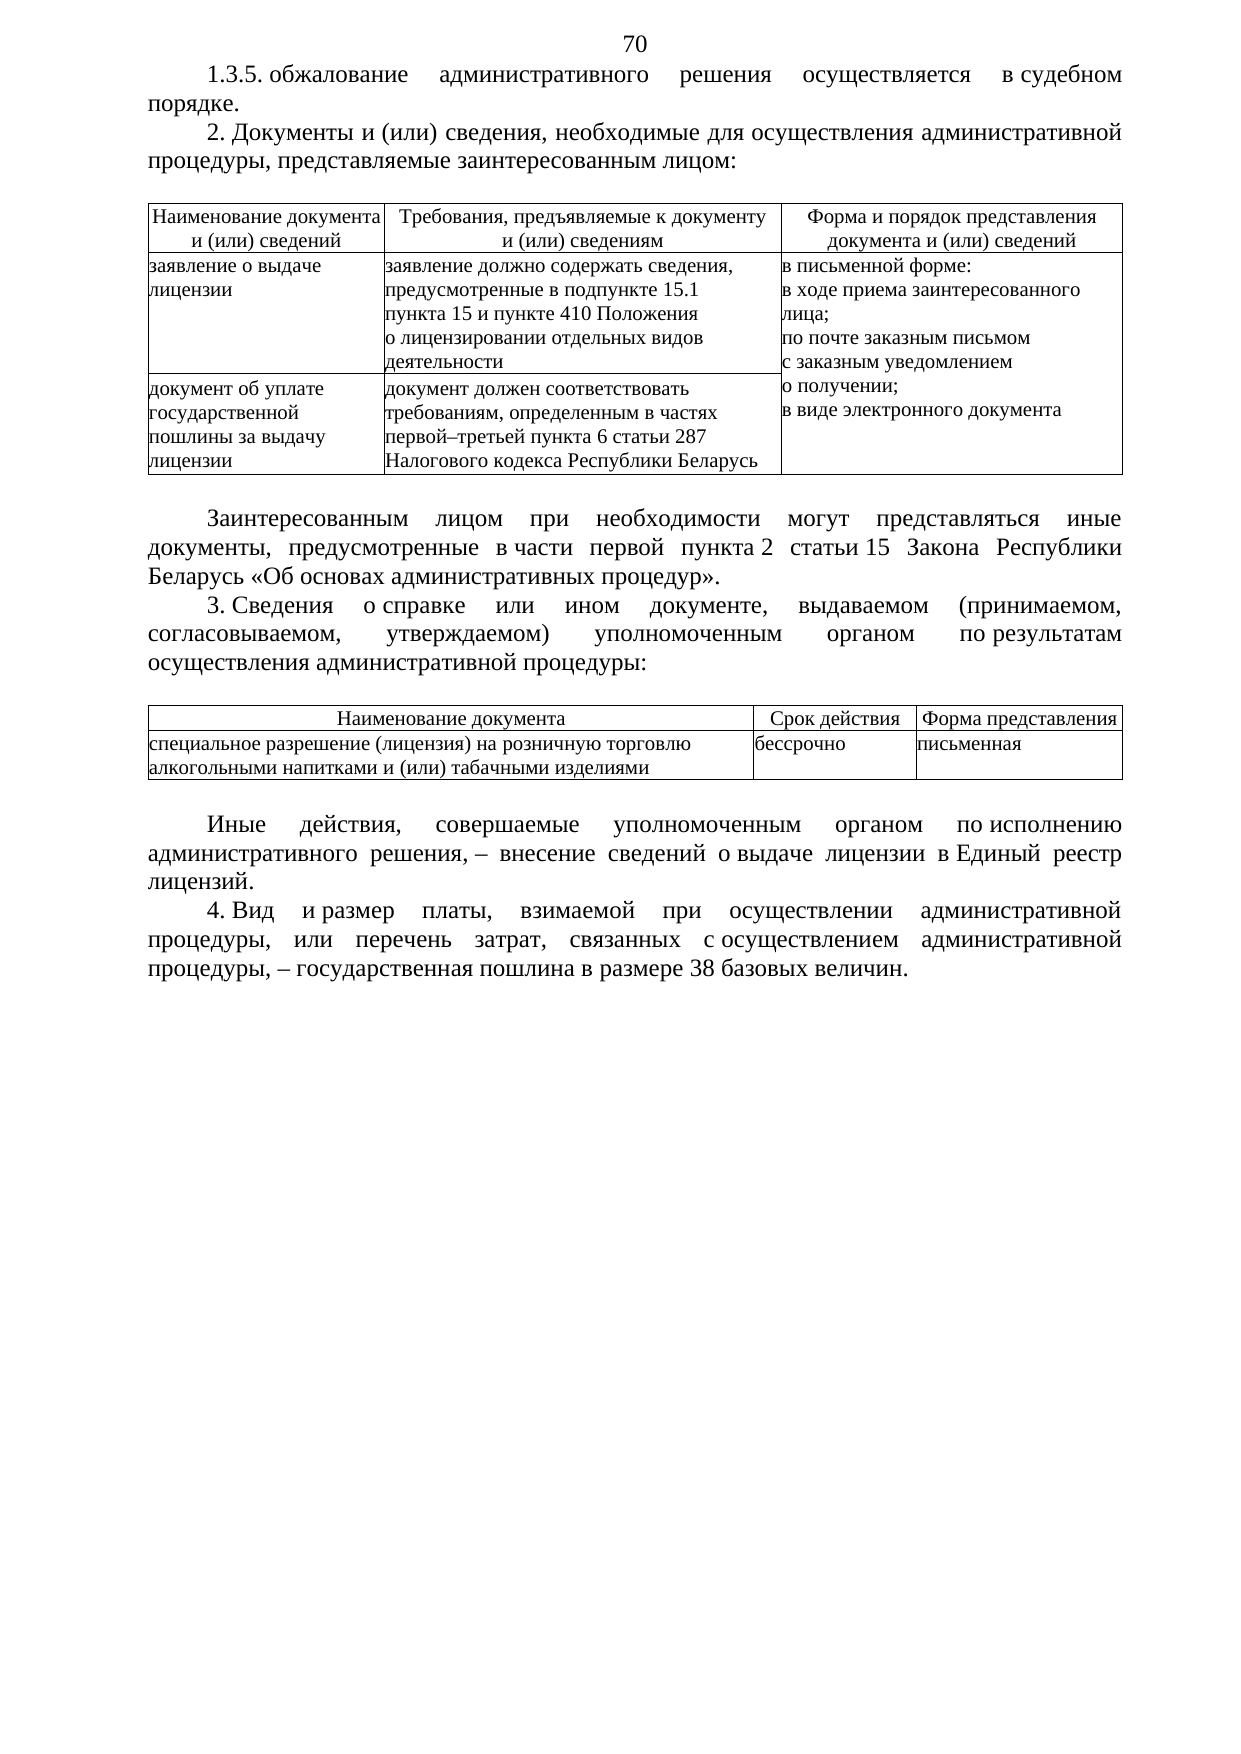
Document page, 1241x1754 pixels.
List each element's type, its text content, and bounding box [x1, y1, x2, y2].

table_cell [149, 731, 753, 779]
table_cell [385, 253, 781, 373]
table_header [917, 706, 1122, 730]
text 1.3.5. обжалование административного решения осуществляется в судебном порядке. [148, 59, 1122, 117]
text 3. Сведения о справке или ином документе, выдаваемом (принимаемом, согласовываемом, утверждаемом) уполномоченным органом по результатам осуществления административной процедуры: [148, 590, 1122, 676]
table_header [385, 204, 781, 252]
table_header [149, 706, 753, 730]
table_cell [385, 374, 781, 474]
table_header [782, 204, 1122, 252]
text 2. Документы и (или) сведения, необходимые для осуществления административной процедуры, представляемые заинтересованным лицом: [148, 117, 1122, 174]
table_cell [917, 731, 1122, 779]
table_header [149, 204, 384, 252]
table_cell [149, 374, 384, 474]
text Заинтересованным лицом при необходимости могут представляться иные документы, предусмотренные в части первой пункта 2 статьи 15 Закона Республики Беларусь «Об основах административных процедур». [148, 503, 1122, 590]
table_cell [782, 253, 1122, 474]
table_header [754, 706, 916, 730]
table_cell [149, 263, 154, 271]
text Иные действия, совершаемые уполномоченным органом по исполнению административного решения, – внесение сведений о выдаче лицензии в Единый реестр лицензий. [148, 809, 1122, 895]
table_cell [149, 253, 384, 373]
text 4. Вид и размер платы, взимаемой при осуществлении административной процедуры, или перечень затрат, связанных с осуществлением административной процедуры, – государственная пошлина в размере 38 базовых величин. [148, 895, 1122, 981]
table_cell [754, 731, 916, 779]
